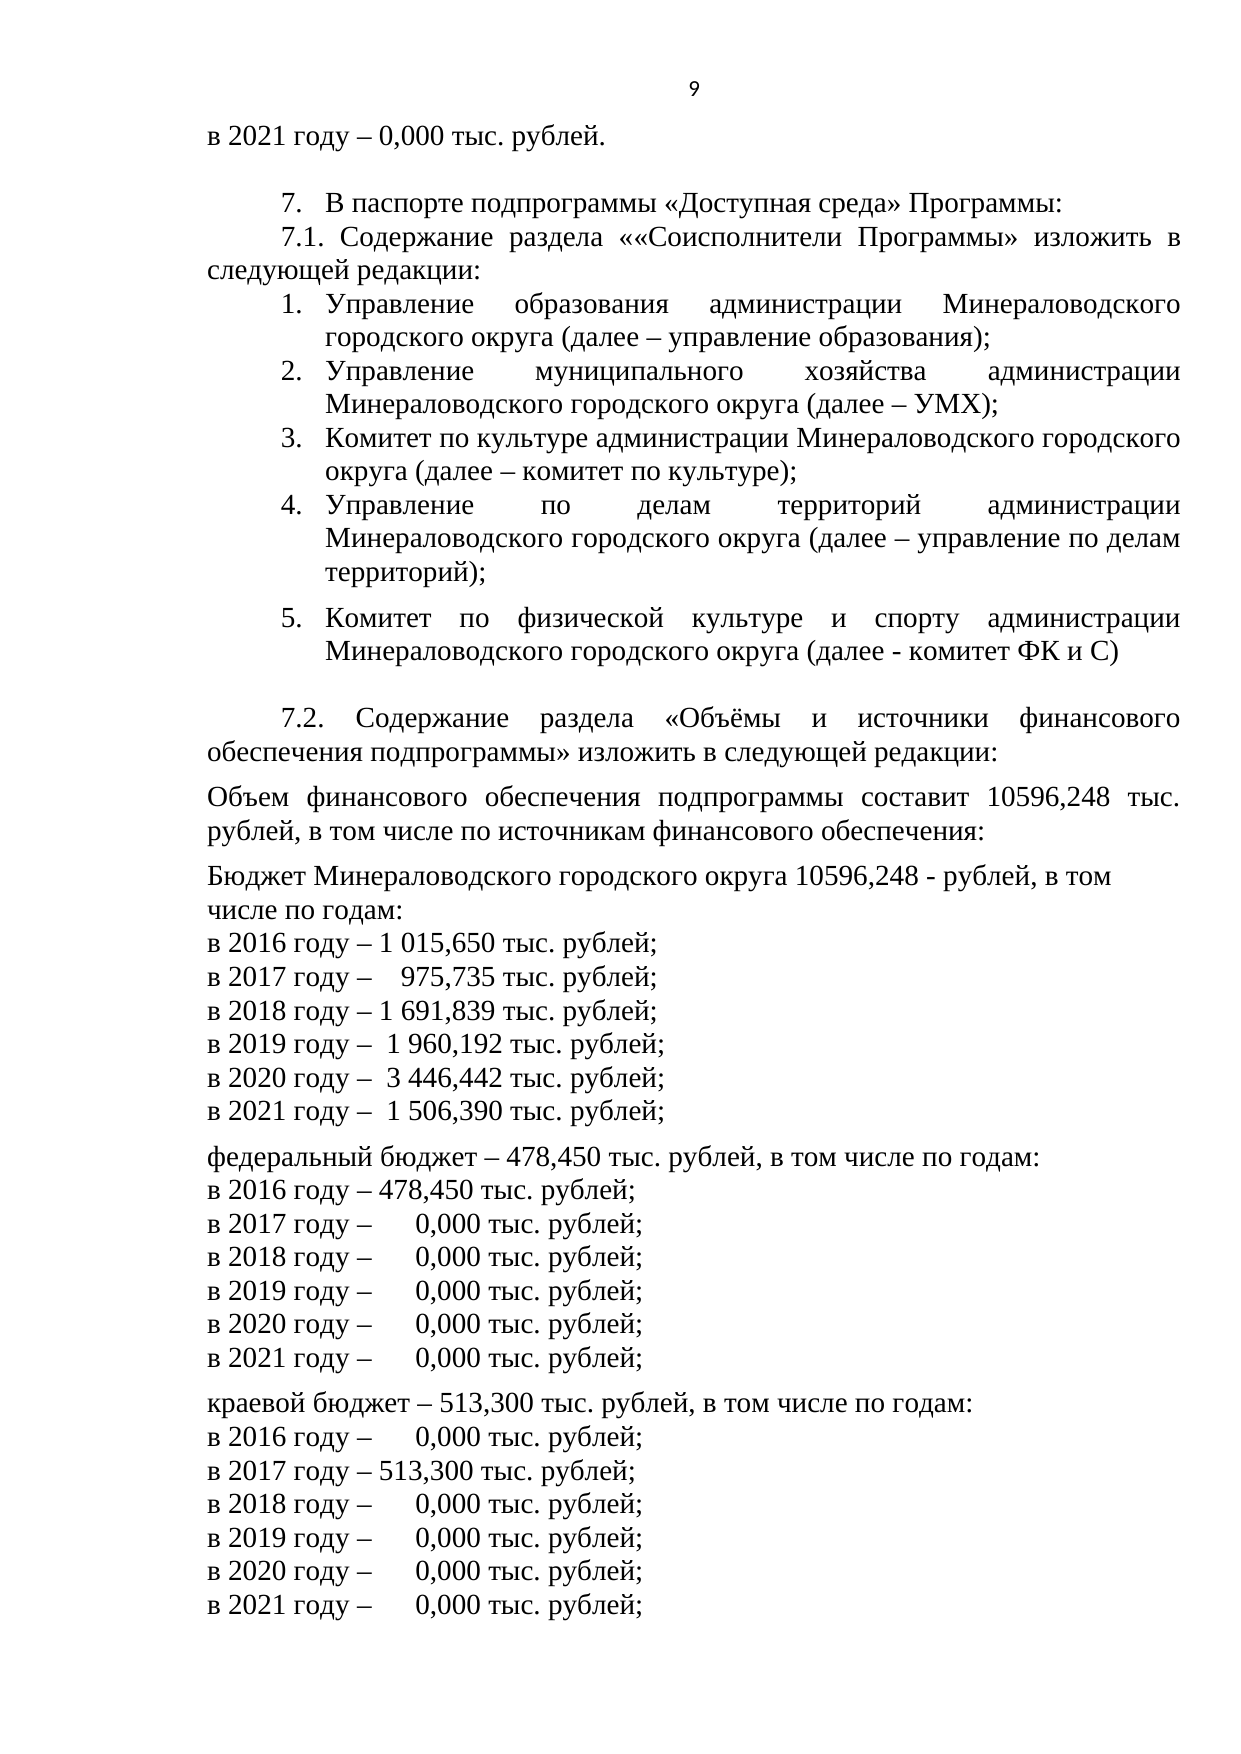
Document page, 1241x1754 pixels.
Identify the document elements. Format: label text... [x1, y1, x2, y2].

list Содержание раздела «Объёмы и источники финансового обеспечения подпрограммы» изложить в следующей редакции: [207, 700, 1181, 767]
text в 2021 году – 1 506,390 тыс. рублей; [207, 1093, 1181, 1127]
text в 2019 году – 0,000 тыс. рублей; [207, 1520, 1181, 1553]
text в 2016 году – 478,450 тыс. рублей; [207, 1172, 1181, 1206]
text в 2019 году – 0,000 тыс. рублей; [207, 1273, 1181, 1306]
text в 2020 году – 0,000 тыс. рублей; [207, 1306, 1181, 1340]
list Управление муниципального хозяйства администрации Минераловодского городского округа (далее – УМХ); [281, 353, 1181, 420]
text в 2017 году – 975,735 тыс. рублей; [207, 959, 1181, 993]
text в 2018 году – 0,000 тыс. рублей; [207, 1239, 1181, 1273]
text в 2016 году – 1 015,650 тыс. рублей; [207, 926, 1181, 959]
text в 2021 году – 0,000 тыс. рублей; [207, 1340, 1181, 1373]
text в 2021 году – 0,000 тыс. рублей. [207, 118, 1181, 152]
list Управление образования администрации Минераловодского городского округа (далее – управление образования); [281, 286, 1181, 353]
list Комитет по физической культуре и спорту администрации Минераловодского городского округа (далее - комитет ФК и С) [281, 600, 1181, 667]
list Управление по делам территорий администрации Минераловодского городского округа (далее – управление по делам территорий); [281, 487, 1181, 588]
text в 2016 году – 0,000 тыс. рублей; [207, 1419, 1181, 1453]
text в 2019 году – 1 960,192 тыс. рублей; [207, 1026, 1181, 1060]
text федеральный бюджет – 478,450 тыс. рублей, в том числе по годам: [207, 1139, 1181, 1172]
text в 2021 году – 0,000 тыс. рублей; [207, 1587, 1181, 1620]
text в 2020 году – 3 446,442 тыс. рублей; [207, 1060, 1181, 1093]
text краевой бюджет – 513,300 тыс. рублей, в том числе по годам: [207, 1386, 1181, 1419]
text в 2018 году – 1 691,839 тыс. рублей; [207, 993, 1181, 1026]
text в 2020 году – 0,000 тыс. рублей; [207, 1553, 1181, 1587]
list В паспорте подпрограммы «Доступная среда» Программы: [207, 185, 1181, 219]
text Бюджет Минераловодского городского округа 10596,248 - рублей, в том числе по годам: [207, 858, 1181, 926]
list Комитет по культуре администрации Минераловодского городского округа (далее – комитет по культуре); [281, 420, 1181, 487]
text в 2018 году – 0,000 тыс. рублей; [207, 1486, 1181, 1520]
text в 2017 году – 0,000 тыс. рублей; [207, 1206, 1181, 1239]
text в 2017 году – 513,300 тыс. рублей; [207, 1453, 1181, 1486]
text Объем финансового обеспечения подпрограммы составит 10596,248 тыс. рублей, в том числе по источникам финансового обеспечения: [207, 779, 1181, 846]
list 7.1. Содержание раздела ««Соисполнители Программы» изложить в следующей редакции: [207, 219, 1181, 286]
